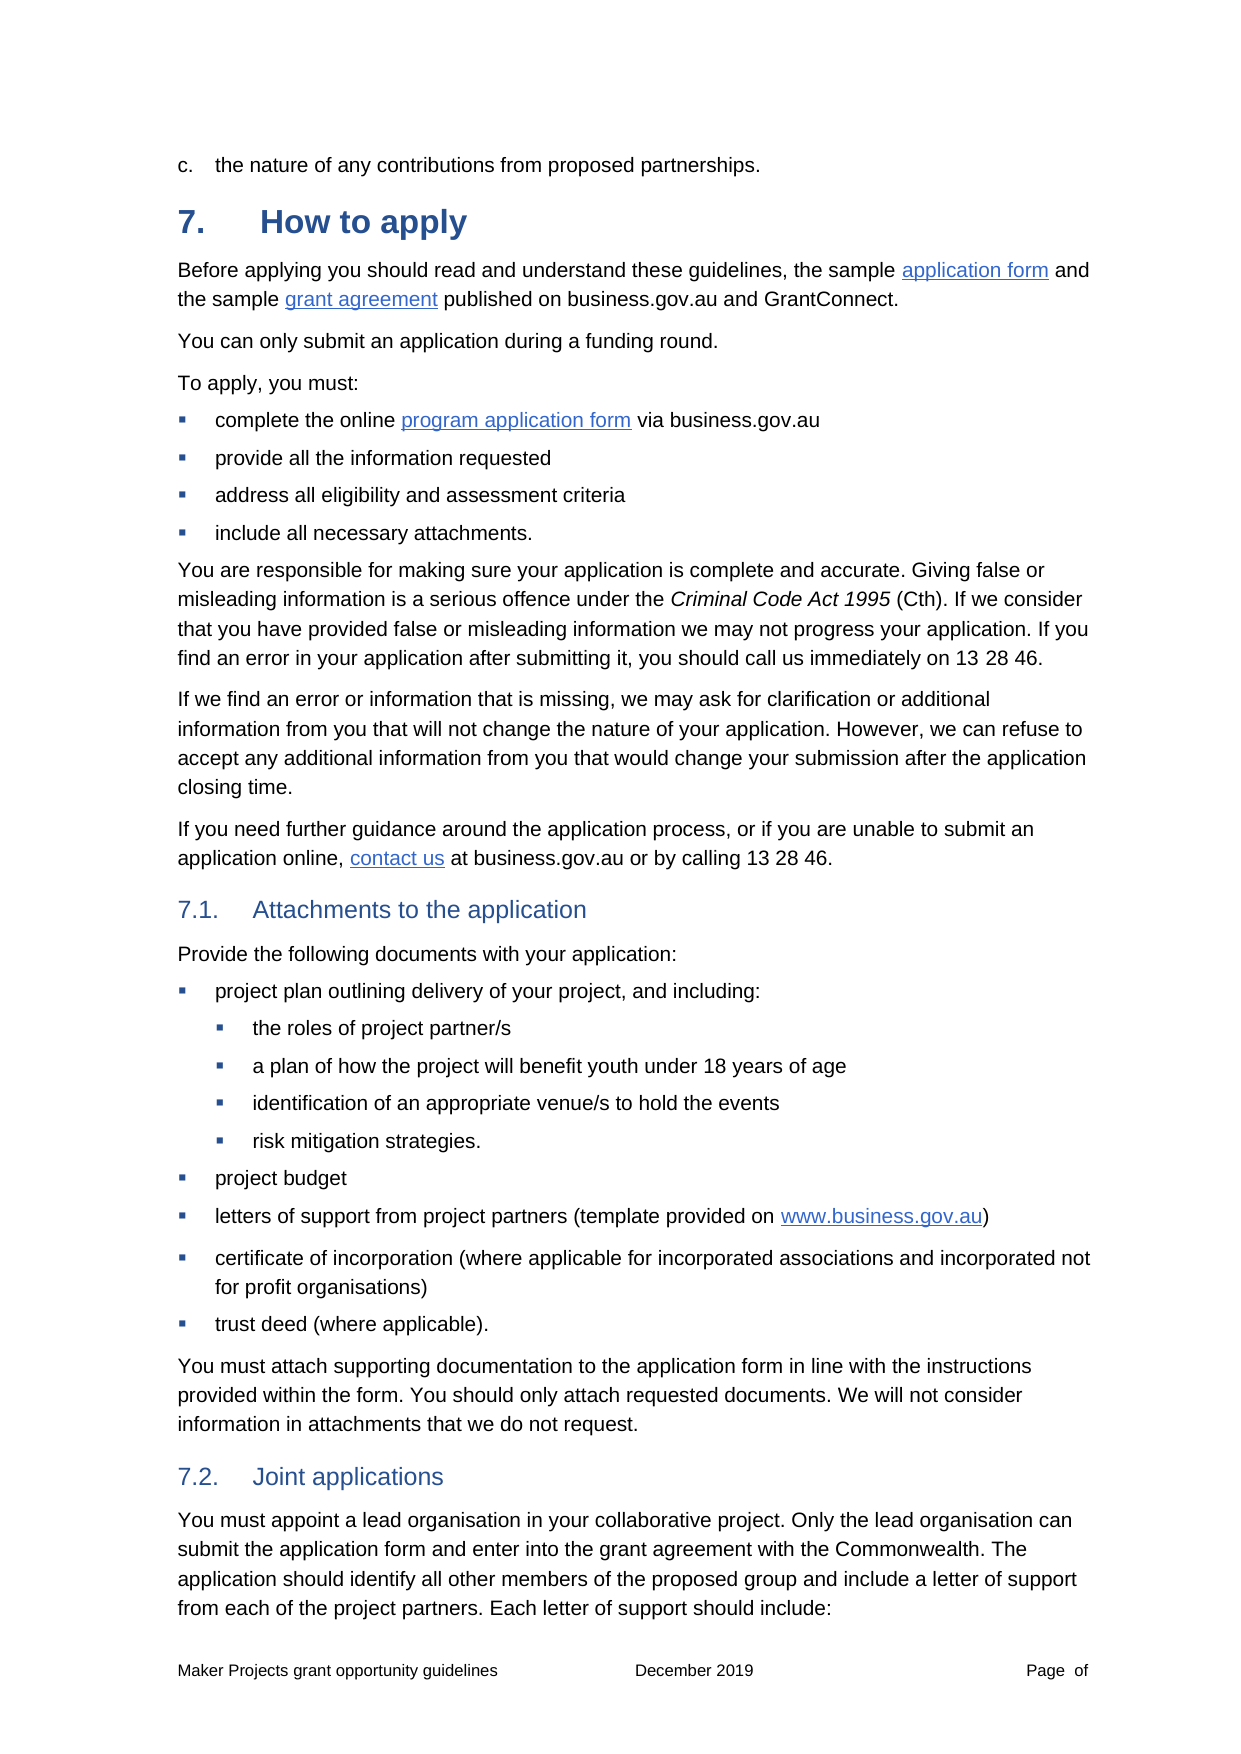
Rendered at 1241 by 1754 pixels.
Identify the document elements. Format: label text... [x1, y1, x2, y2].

list address all eligibility and assessment criteria [177, 478, 1092, 507]
list identification of an appropriate venue/s to hold the events [215, 1086, 1092, 1115]
list project budget [177, 1161, 1092, 1190]
list a plan of how the project will benefit youth under 18 years of age [215, 1049, 1092, 1078]
list risk mitigation strategies. [215, 1124, 1092, 1153]
list certificate of incorporation (where applicable for incorporated associations and incorporated not for profit organisations) [177, 1240, 1092, 1299]
text If you need further guidance around the application process, or if you are unable to submit an application online, contact us at business.gov.au or by calling 13 28 46. [177, 811, 1092, 869]
text You must appoint a lead organisation in your collaborative project. Only the lead organisation can submit the application form and enter into the grant agreement with the Commonwealth. The application should identify all other members of the proposed group and include a letter of support from each of the project partners. Each letter of support should include: [177, 1503, 1092, 1619]
subtitle How to apply [177, 202, 1092, 240]
list provide all the information requested [177, 440, 1092, 469]
text To apply, you must: [177, 365, 1092, 394]
subtitle Joint applications [177, 1461, 1092, 1490]
list the roles of project partner/s [215, 1011, 1092, 1040]
list letters of support from project partners (template provided on www.business.gov.au) [177, 1199, 1092, 1228]
list trust deed (where applicable). [177, 1307, 1092, 1336]
list complete the online program application form via business.gov.au [177, 403, 1092, 432]
list project plan outlining delivery of your project, and including: [177, 974, 1092, 1003]
text You must attach supporting documentation to the application form in line with the instructions provided within the form. You should only attach requested documents. We will not consider information in attachments that we do not request. [177, 1349, 1092, 1436]
text You are responsible for making sure your application is complete and accurate. Giving false or misleading information is a serious offence under the Criminal Code Act 1995 (Cth). If we consider that you have provided false or misleading information we may not progress your application. If you find an error in your application after submitting it, you should call us immediately on 13 28 46. [177, 553, 1092, 669]
text Before applying you should read and understand these guidelines, the sample application form and the sample grant agreement published on business.gov.au and GrantConnect. [177, 253, 1092, 311]
text If we find an error or information that is missing, we may ask for clarification or additional information from you that will not change the nature of your application. However, we can refuse to accept any additional information from you that would change your submission after the application closing time. [177, 682, 1092, 799]
subtitle Attachments to the application [177, 894, 1092, 924]
list the nature of any contributions from proposed partnerships. [177, 148, 1092, 177]
list include all necessary attachments. [177, 515, 1092, 544]
list Provide the following documents with your application: [177, 936, 1092, 965]
text You can only submit an application during a funding round. [177, 324, 1092, 353]
